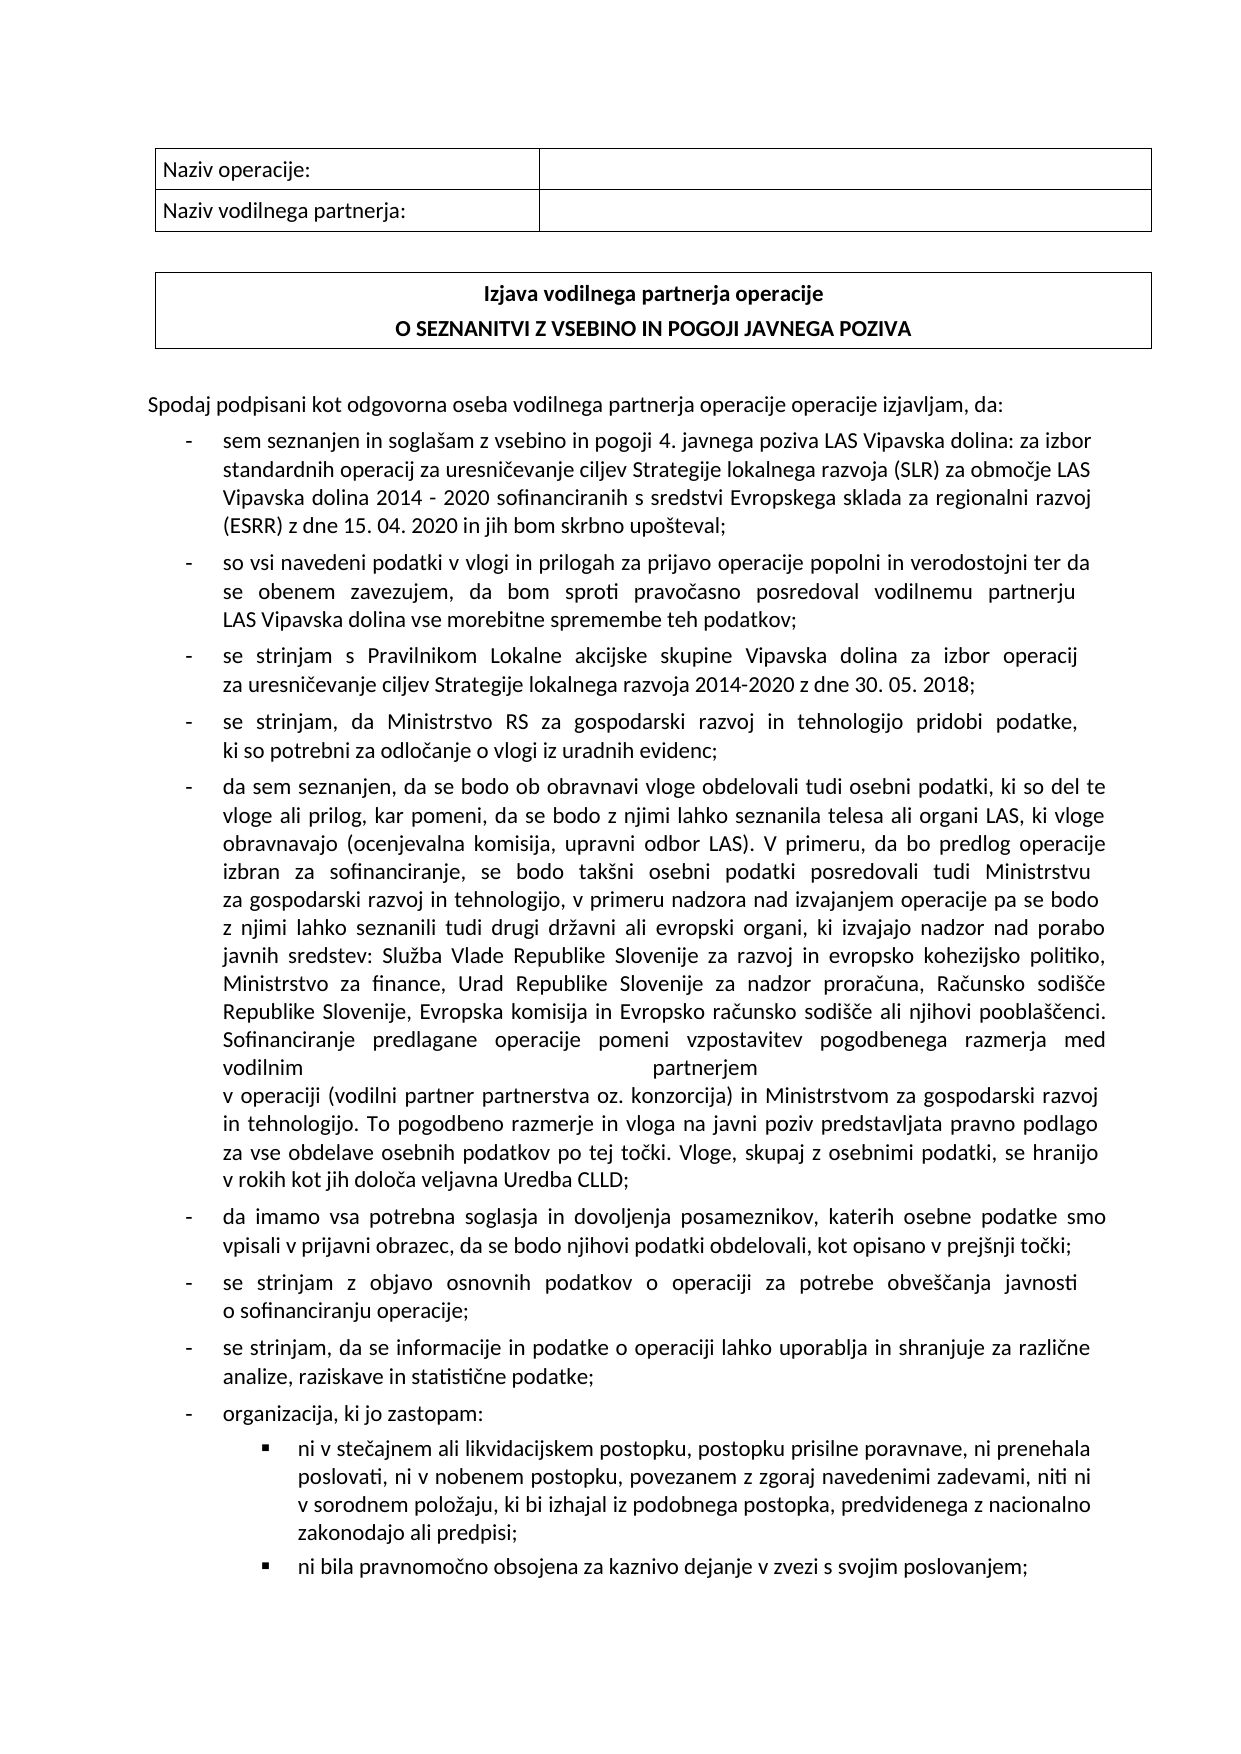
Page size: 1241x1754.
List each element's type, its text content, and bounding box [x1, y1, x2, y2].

table_header Izjava vodilnega partnerja operacije O SEZNANITVI Z VSEBINO IN POGOJI JAVNEGA POZIVA [156, 273, 1151, 348]
text Spodaj podpisani kot odgovorna oseba vodilnega partnerja operacije operacije izjavljam, da: [148, 390, 1093, 418]
list da imamo vsa potrebna soglasja in dovoljenja posameznikov, katerih osebne podatke smo vpisali v prijavni obrazec, da se bodo njihovi podatki obdelovali, kot opisano v prejšnji točki; [185, 1200, 1107, 1259]
list ni bila pravnomočno obsojena za kaznivo dejanje v zvezi s svojim poslovanjem; [260, 1552, 1093, 1580]
list so vsi navedeni podatki v vlogi in prilogah za prijavo operacije popolni in verodostojni ter da se obenem zavezujem, da bom sproti pravočasno posredoval vodilnemu partnerju LAS Vipavska dolina vse morebitne spremembe teh podatkov; [185, 546, 1093, 633]
table_header Naziv operacije: [156, 149, 539, 189]
list sem seznanjen in soglašam z vsebino in pogoji 4. javnega poziva LAS Vipavska dolina: za izbor standardnih operacij za uresničevanje ciljev Strategije lokalnega razvoja (SLR) za območje LAS Vipavska dolina 2014 - 2020 sofinanciranih s sredstvi Evropskega sklada za regionalni razvoj (ESRR) z dne 15. 04. 2020 in jih bom skrbno upošteval; [185, 424, 1093, 539]
list se strinjam, da Ministrstvo RS za gospodarski razvoj in tehnologijo pridobi podatke, ki so potrebni za odločanje o vlogi iz uradnih evidenc; [185, 704, 1093, 764]
table_cell [540, 190, 1151, 231]
list da sem seznanjen, da se bodo ob obravnavi vloge obdelovali tudi osebni podatki, ki so del te vloge ali prilog, kar pomeni, da se bodo z njimi lahko seznanila telesa ali organi LAS, ki vloge obravnavajo (ocenjevalna komisija, upravni odbor LAS). V primeru, da bo predlog operacije izbran za sofinanciranje, se bodo takšni osebni podatki posredovali tudi Ministrstvu za gospodarski razvoj in tehnologijo, v primeru nadzora nad izvajanjem operacije pa se bodo z njimi lahko seznanili tudi drugi državni ali evropski organi, ki izvajajo nadzor nad porabo javnih sredstev: Služba Vlade Republike Slovenije za razvoj in evropsko kohezijsko politiko, Ministrstvo za finance, Urad Republike Slovenije za nadzor proračuna, Računsko sodišče Republike Slovenije, Evropska komisija in Evropsko računsko sodišče ali njihovi pooblaščenci. Sofinanciranje predlagane operacije pomeni vzpostavitev pogodbenega razmerja med vodilnim partnerjem v operaciji (vodilni partner partnerstva oz. konzorcija) in Ministrstvom za gospodarski razvoj in tehnologijo. To pogodbeno razmerje in vloga na javni poziv predstavljata pravno podlago za vse obdelave osebnih podatkov po tej točki. Vloge, skupaj z osebnimi podatki, se hranijo v rokih kot jih določa veljavna Uredba CLLD; [185, 770, 1107, 1194]
list se strinjam s Pravilnikom Lokalne akcijske skupine Vipavska dolina za izbor operacij za uresničevanje ciljev Strategije lokalnega razvoja 2014-2020 z dne 30. 05. 2018; [185, 639, 1093, 698]
list se strinjam z objavo osnovnih podatkov o operaciji za potrebe obveščanja javnosti o sofinanciranju operacije; [185, 1265, 1093, 1325]
list organizacija, ki jo zastopam: [185, 1396, 1093, 1428]
list ni v stečajnem ali likvidacijskem postopku, postopku prisilne poravnave, ni prenehala poslovati, ni v nobenem postopku, povezanem z zgoraj navedenimi zadevami, niti ni v sorodnem položaju, ki bi izhajal iz podobnega postopka, predvidenega z nacionalno zakonodajo ali predpisi; [260, 1434, 1093, 1546]
table_header [540, 149, 1151, 189]
table_cell Naziv vodilnega partnerja: [156, 190, 539, 231]
list se strinjam, da se informacije in podatke o operaciji lahko uporablja in shranjuje za različne analize, raziskave in statistične podatke; [185, 1331, 1093, 1390]
